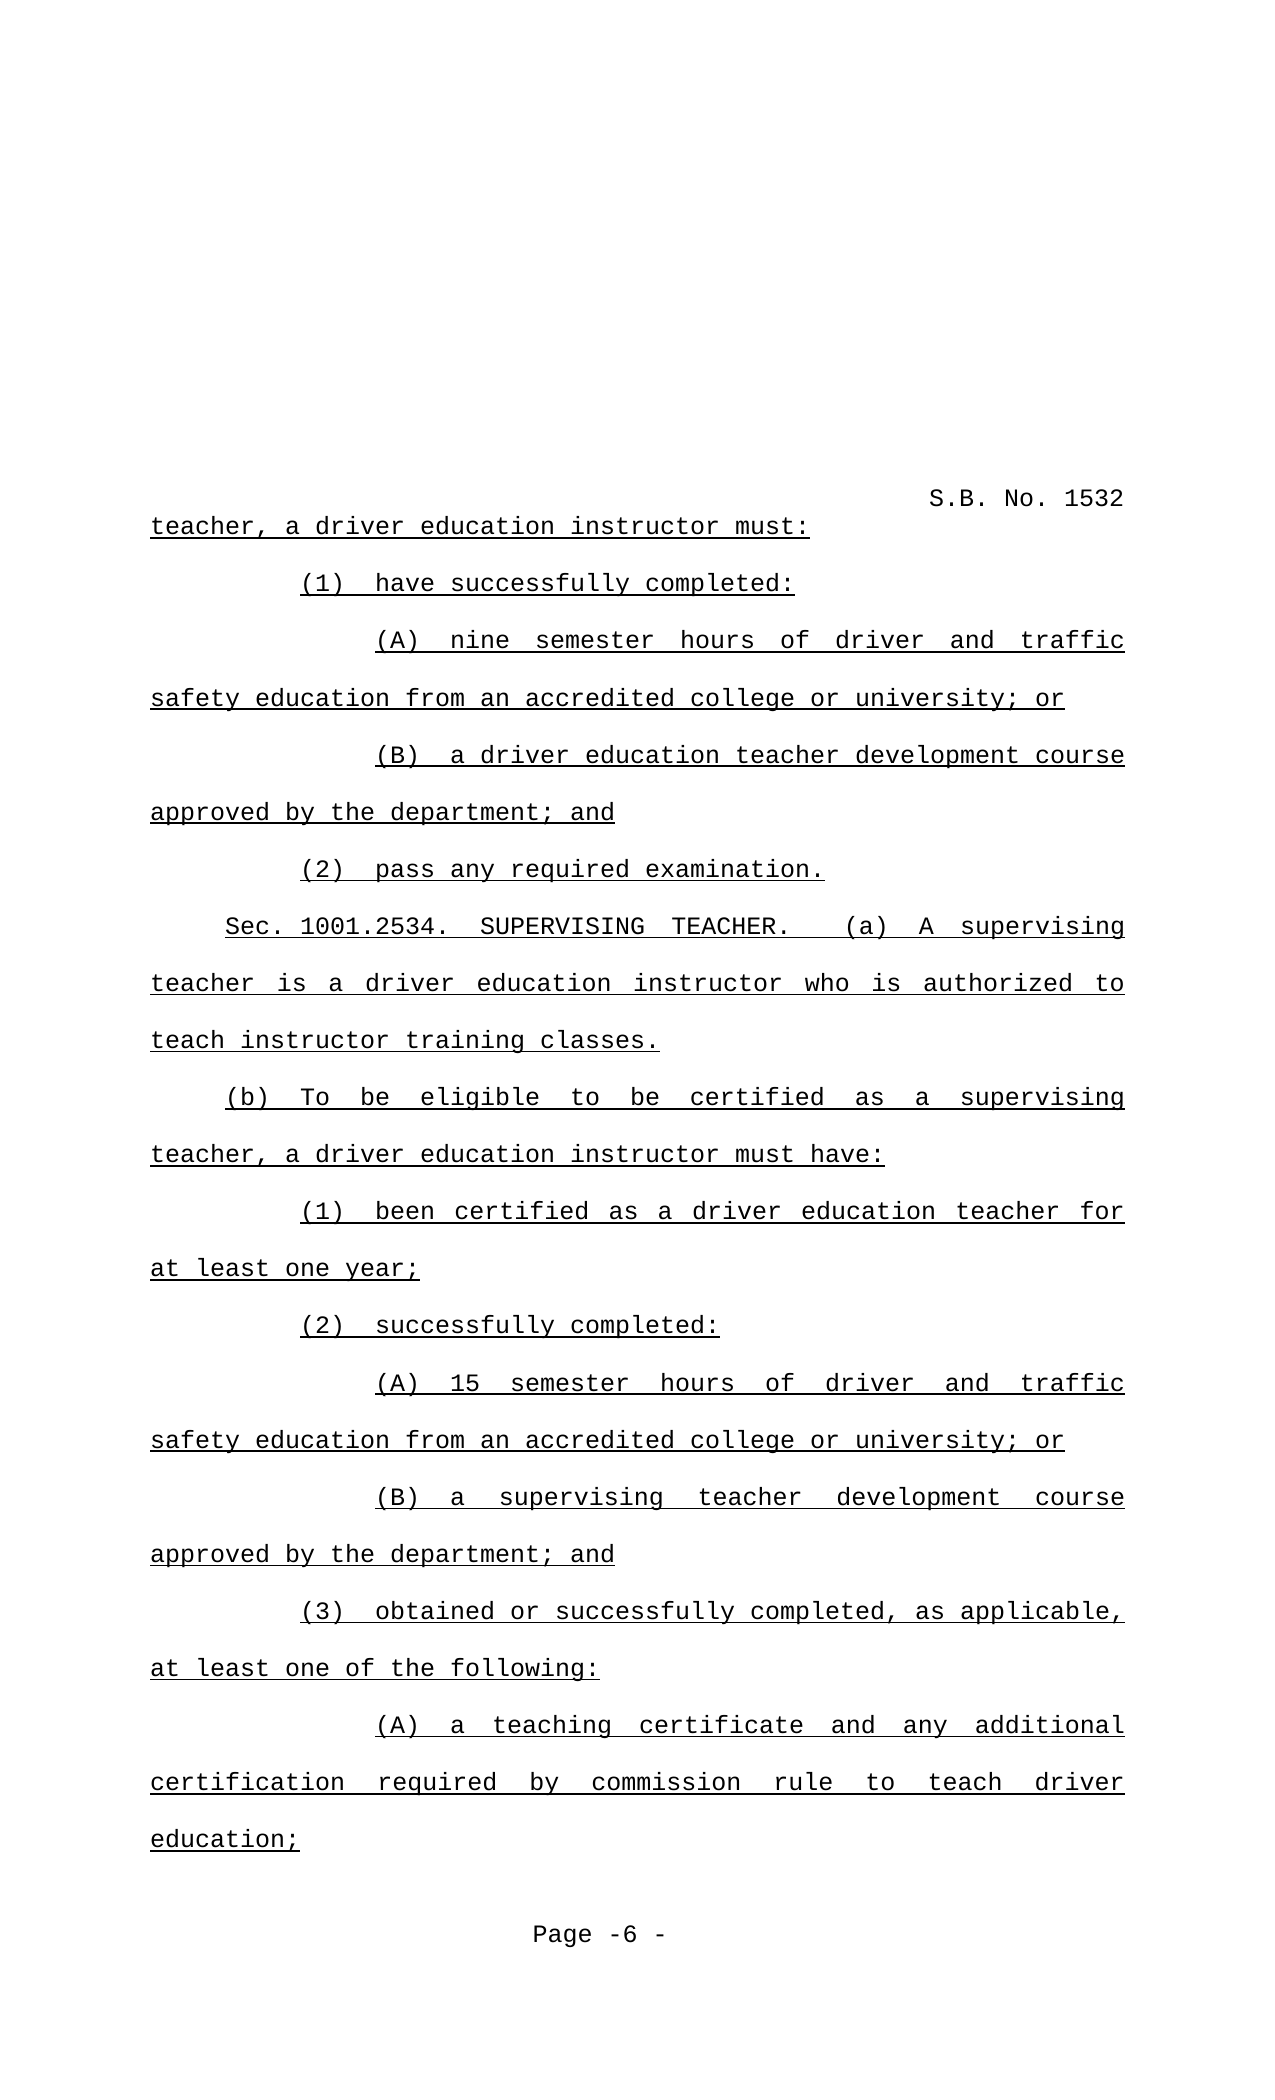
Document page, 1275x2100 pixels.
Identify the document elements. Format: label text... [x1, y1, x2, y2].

text (A) a teaching certificate and any additional certification required by commission rule to teach driver education; [150, 1795, 1125, 1855]
text (2) pass any required examination. [150, 856, 1125, 885]
text (b) To be eligible to be certified as a supervising teacher, a driver education instructor must have: [150, 1084, 1125, 1170]
text (3) obtained or successfully completed, as applicable, at least one of the following: [150, 1598, 1125, 1684]
text (B) a supervising teacher development course approved by the department; and [150, 1484, 1125, 1570]
text (2) successfully completed: [150, 1313, 1125, 1341]
text (1) been certified as a driver education teacher for at least one year; [150, 1199, 1125, 1284]
text Sec. 1001.2534. SUPERVISING TEACHER. (a) A supervising teacher is a driver education instructor who is authorized to teach instructor training classes. [150, 995, 1125, 1056]
text (A) a teaching certificate and any additional certification required by commission rule to teach driver education; [150, 1712, 1125, 1793]
text (A) nine semester hours of driver and traffic safety education from an accredited college or university; or [150, 628, 1125, 713]
text (B) a driver education teacher development course approved by the department; and [150, 742, 1125, 828]
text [150, 514, 1125, 542]
text (1) have successfully completed: [150, 571, 1125, 599]
text Sec. 1001.2534. SUPERVISING TEACHER. (a) A supervising teacher is a driver education instructor who is authorized to teach instructor training classes. [150, 913, 1125, 994]
text (A) 15 semester hours of driver and traffic safety education from an accredited college or university; or [150, 1370, 1125, 1456]
